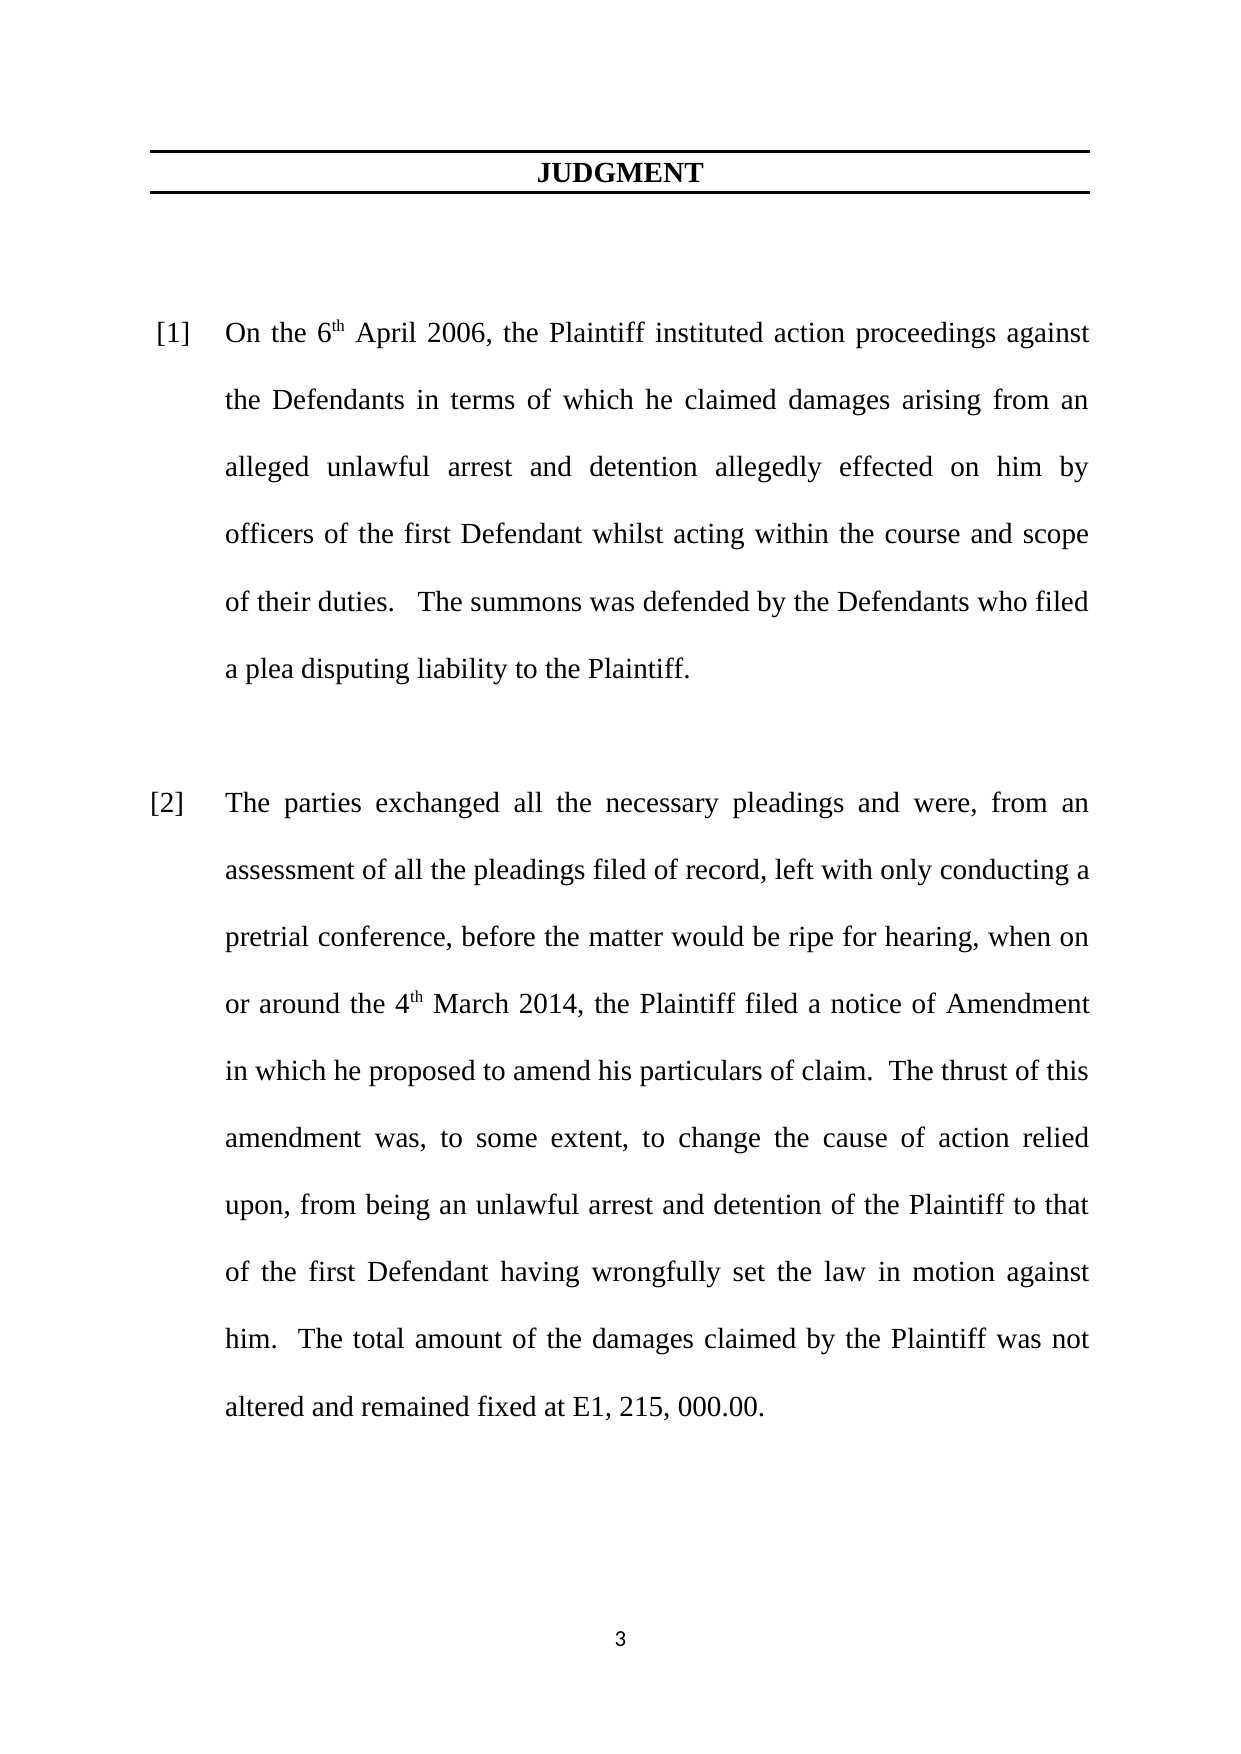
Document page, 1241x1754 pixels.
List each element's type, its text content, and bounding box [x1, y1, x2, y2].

text JUDGMENT [150, 153, 1090, 191]
text [2] The parties exchanged all the necessary pleadings and were, from an assessment of all the pleadings filed of record, left with only conducting a pretrial conference, before the matter would be ripe for hearing, when on or around the 4th March 2014, the Plaintiff filed a notice of Amendment in which he proposed to amend his particulars of claim. The thrust of this amendment was, to some extent, to change the cause of action relied upon, from being an unlawful arrest and detention of the Plaintiff to that of the first Defendant having wrongfully set the law in motion against him. The total amount of the damages claimed by the Plaintiff was not altered and remained fixed at E1, 215, 000.00. [150, 785, 1090, 1422]
text [1] On the 6th April 2006, the Plaintiff instituted action proceedings against the Defendants in terms of which he claimed damages arising from an alleged unlawful arrest and detention allegedly effected on him by officers of the first Defendant whilst acting within the course and scope of their duties. The summons was defended by the Defendants who filed a plea disputing liability to the Plaintiff. [156, 315, 1090, 684]
